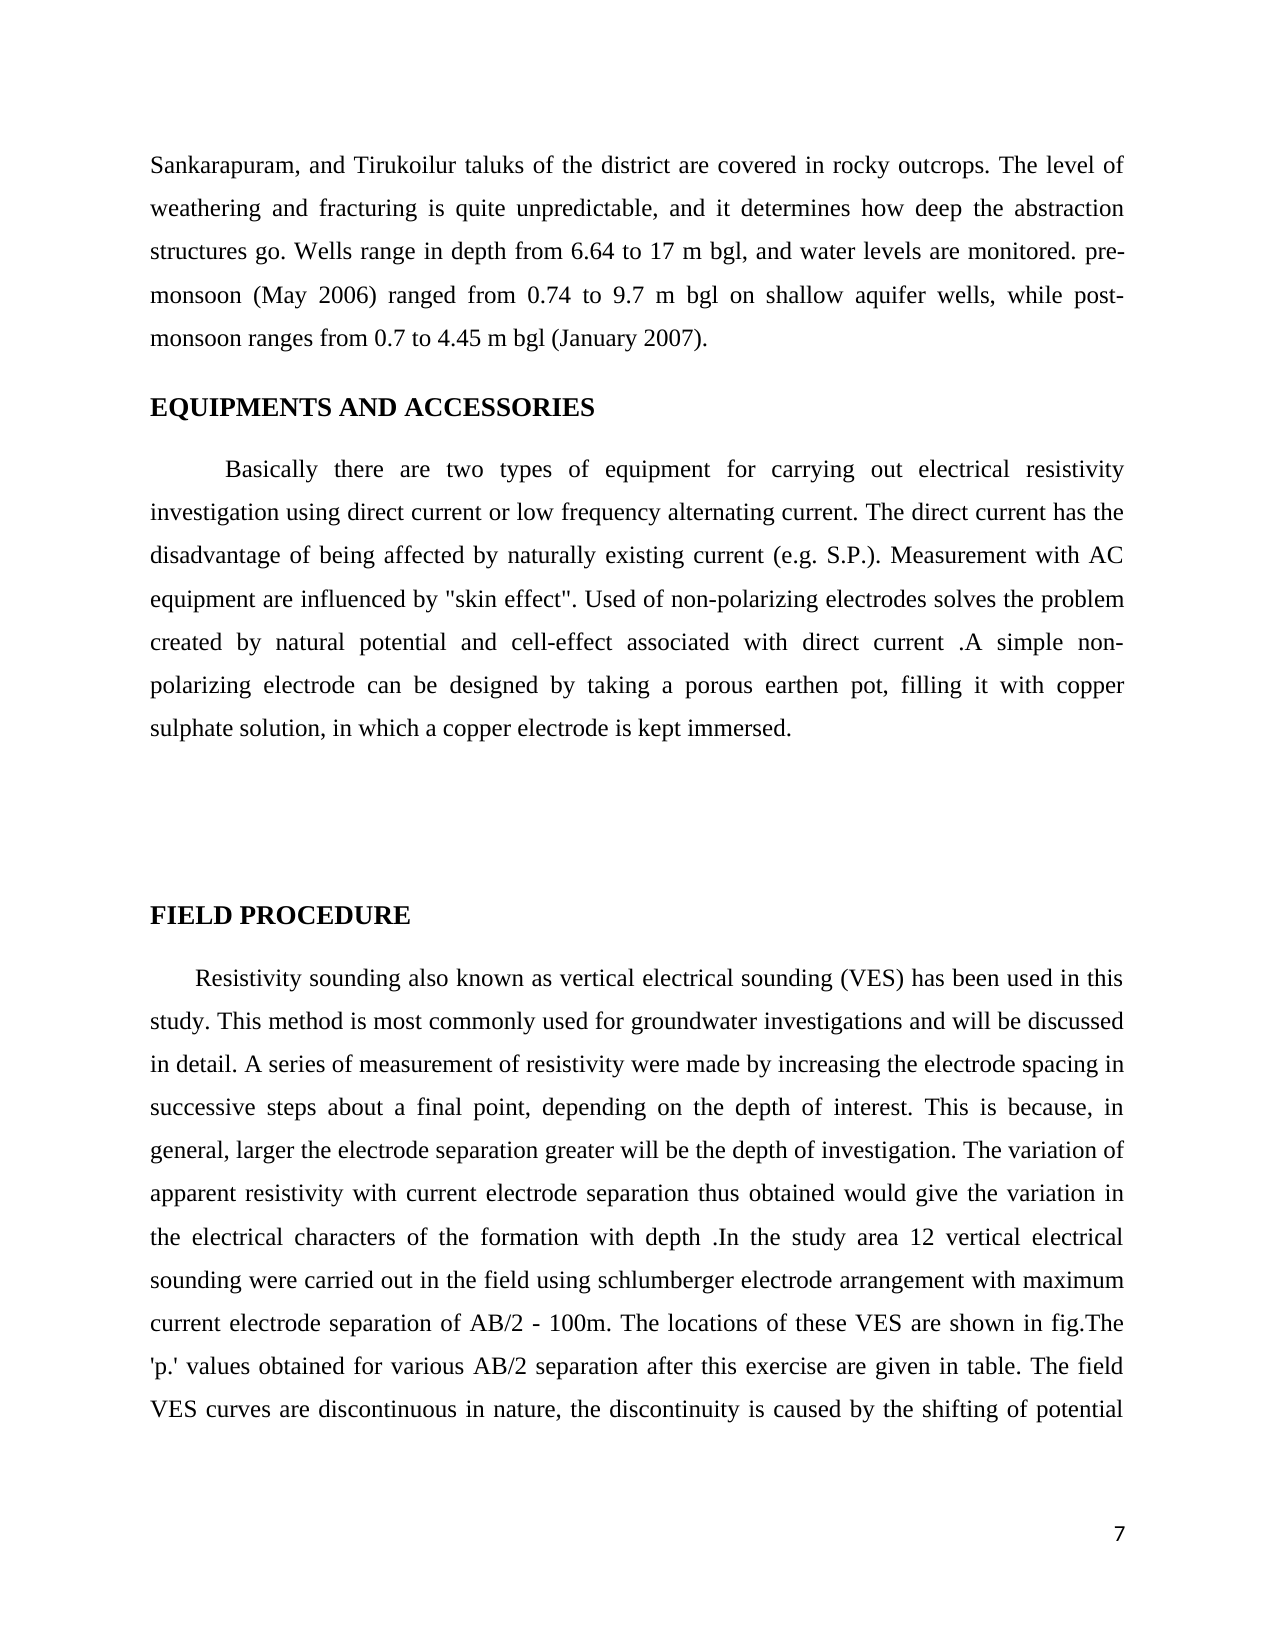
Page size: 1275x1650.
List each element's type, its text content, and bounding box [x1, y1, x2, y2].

text FIELD PROCEDURE [150, 899, 1125, 931]
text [150, 150, 1125, 352]
text EQUIPMENTS AND ACCESSORIES [150, 391, 1125, 422]
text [150, 963, 1125, 1423]
text Basically there are two types of equipment for carrying out electrical resistivity investigation using direct current or low frequency alternating current. The direct current has the disadvantage of being affected by naturally existing current (e.g. S.P.). Measurement with AC equipment are influenced by "skin effect". Used of non-polarizing electrodes solves the problem created by natural potential and cell-effect associated with direct current .A simple non-polarizing electrode can be designed by taking a porous earthen pot, filling it with copper sulphate solution, in which a copper electrode is kept immersed. [150, 454, 1125, 742]
